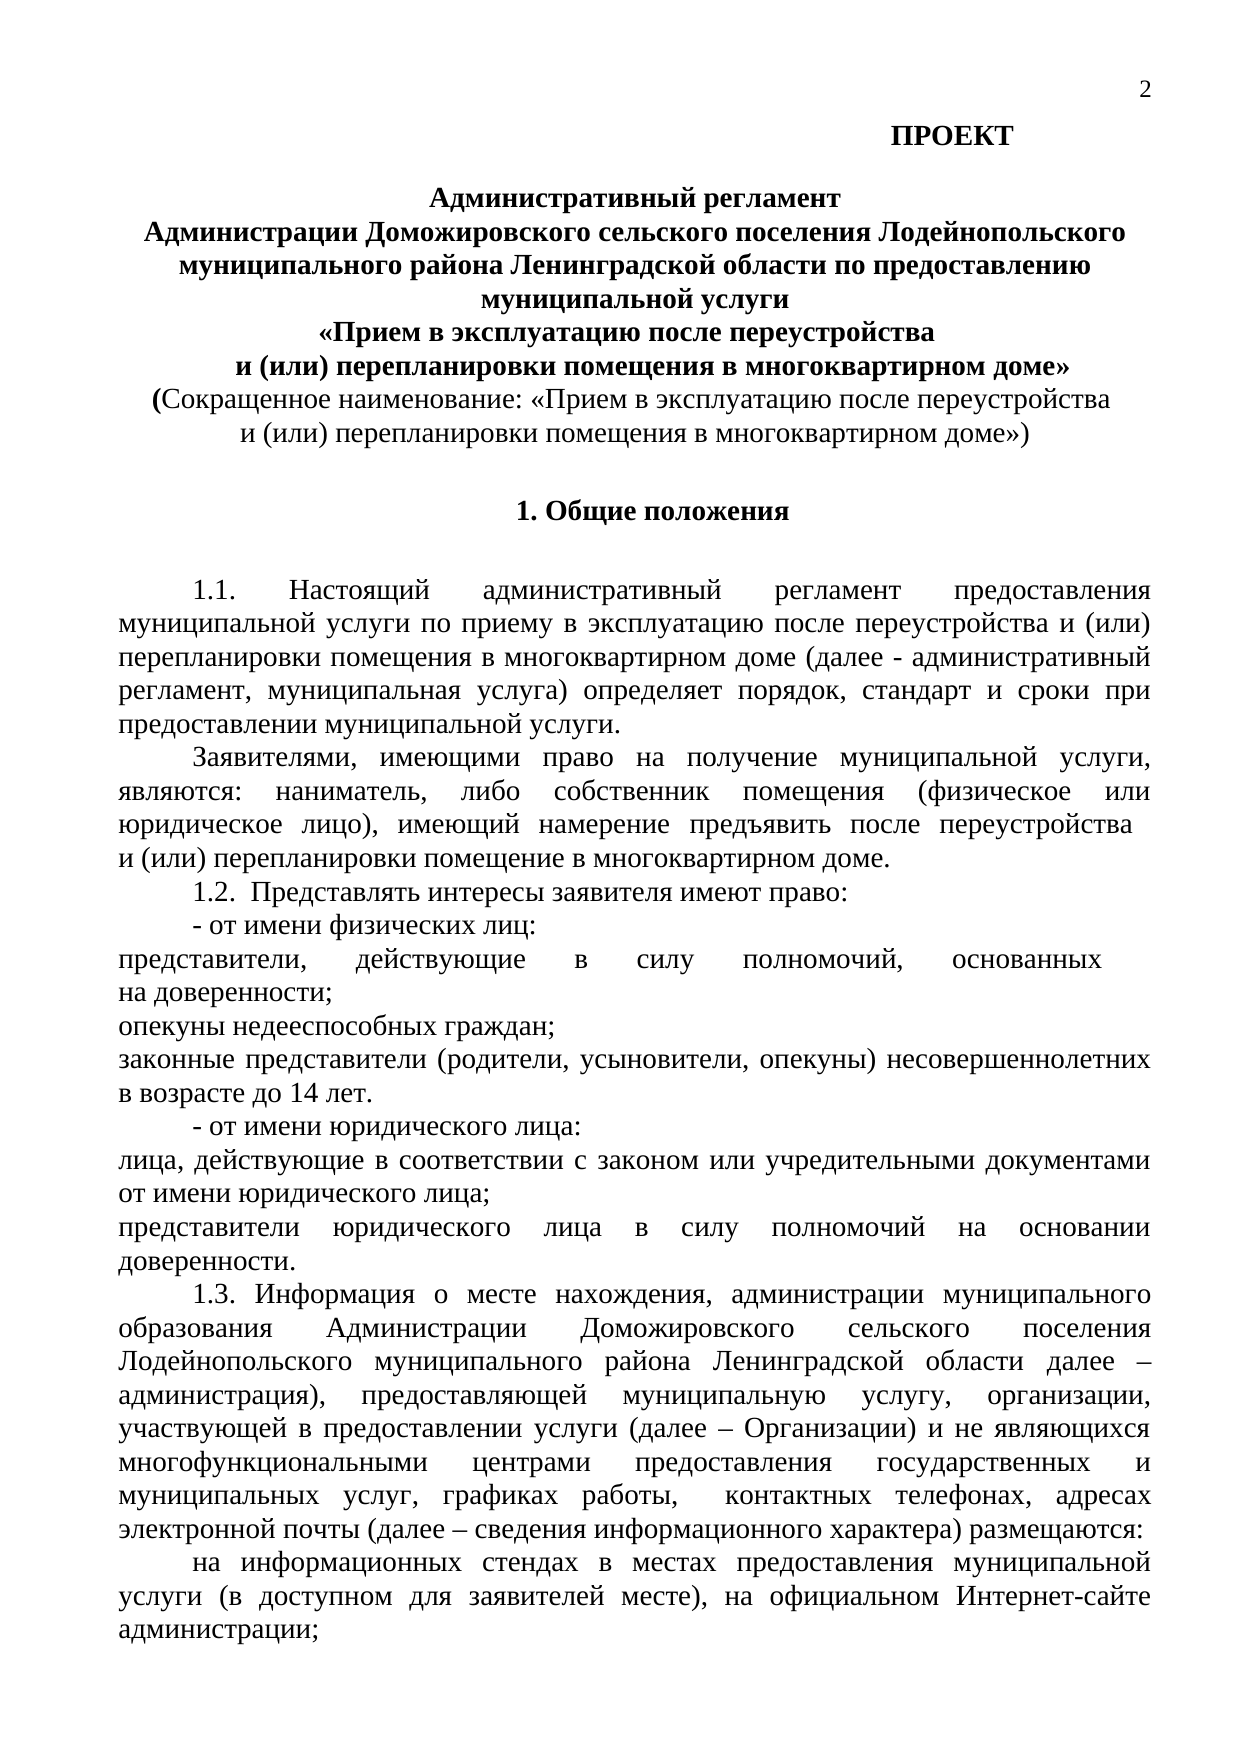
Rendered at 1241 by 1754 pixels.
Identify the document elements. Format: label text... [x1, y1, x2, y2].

text 1.2. Представлять интересы заявителя имеют право: [118, 874, 1152, 907]
text 1.1. Настоящий административный регламент предоставления муниципальной услуги по приему в эксплуатацию после переустройства и (или) перепланировки помещения в многоквартирном доме (далее - административный регламент, муниципальная услуга) определяет порядок, стандарт и сроки при предоставлении муниципальной услуги. [118, 572, 1152, 739]
text Административный регламент [118, 180, 1152, 214]
text Заявителями, имеющими право на получение муниципальной услуги, являются: наниматель, либо собственник помещения (физическое или юридическое лицо), имеющий намерение предъявить после переустройства и (или) перепланировки помещение в многоквартирном доме. [118, 739, 1152, 874]
text представители юридического лица в силу полномочий на основании доверенности. [118, 1209, 1152, 1276]
text лица, действующие в соответствии с законом или учредительными документами от имени юридического лица; [118, 1142, 1152, 1209]
text Администрации Доможировского сельского поселения Лодейнопольского муниципального района Ленинградской области по предоставлению муниципальной услуги [118, 214, 1152, 314]
text опекуны недееспособных граждан; [118, 1008, 1152, 1041]
text законные представители (родители, усыновители, опекуны) несовершеннолетних в возрасте до 14 лет. [118, 1041, 1152, 1108]
text ПРОЕКТ [118, 118, 1152, 152]
text 1. Общие положения [118, 493, 1152, 527]
text 1.3. Информация о месте нахождения, администрации муниципального образования Администрации Доможировского сельского поселения Лодейнопольского муниципального района Ленинградской области далее – администрация), предоставляющей муниципальную услугу, организации, участвующей в предоставлении услуги (далее – Организации) и не являющихся многофункциональными центрами предоставления государственных и муниципальных услуг, графиках работы, контактных телефонах, адресах электронной почты (далее – сведения информационного характера) размещаются: [118, 1276, 1152, 1544]
text «Прием в эксплуатацию после переустройства [59, 314, 1152, 348]
text - от имени физических лиц: [118, 907, 1152, 941]
title и (или) перепланировки помещения в многоквартирном доме» (Сокращенное наименование: «Прием в эксплуатацию после переустройства и (или) перепланировки помещения в многоквартирном доме») [118, 348, 1152, 482]
text представители, действующие в силу полномочий, основанных на доверенности; [118, 941, 1152, 1008]
list на информационных стендах в местах предоставления муниципальной услуги (в доступном для заявителей месте), на официальном Интернет-сайте администрации; [118, 1544, 1152, 1645]
text - от имени юридического лица: [192, 1108, 1152, 1142]
